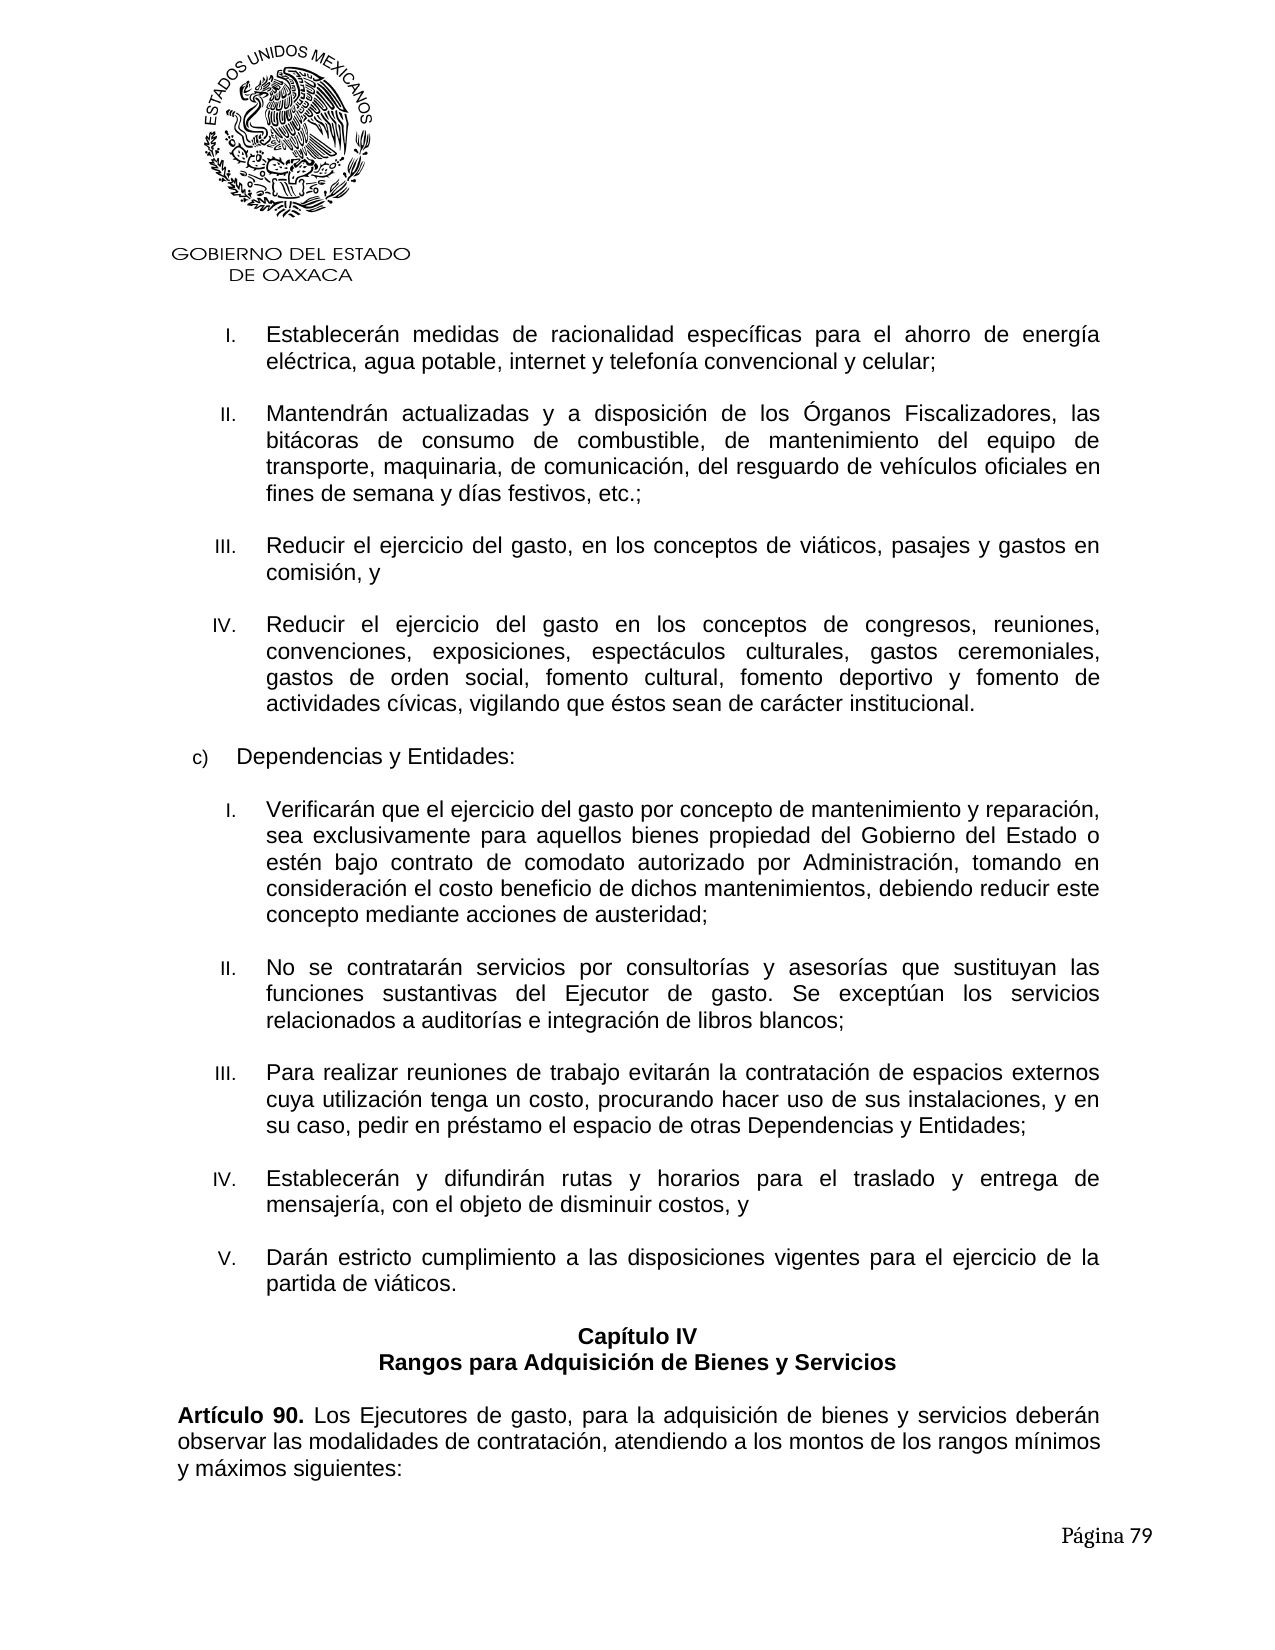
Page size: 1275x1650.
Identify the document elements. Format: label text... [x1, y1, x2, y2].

list Establecerán medidas de racionalidad específicas para el ahorro de energía eléctrica, agua potable, internet y telefonía convencional y celular; [236, 321, 1101, 374]
list Mantendrán actualizadas y a disposición de los Órganos Fiscalizadores, las bitácoras de consumo de combustible, de mantenimiento del equipo de transporte, maquinaria, de comunicación, del resguardo de vehículos oficiales en fines de semana y días festivos, etc.; [236, 400, 1101, 506]
list Darán estricto cumplimiento a las disposiciones vigentes para el ejercicio de la partida de viáticos. [236, 1244, 1101, 1296]
list No se contratarán servicios por consultorías y asesorías que sustituyan las funciones sustantivas del Ejecutor de gasto. Se exceptúan los servicios relacionados a auditorías e integración de libros blancos; [236, 954, 1101, 1033]
list Establecerán y difundirán rutas y horarios para el traslado y entrega de mensajería, con el objeto de disminuir costos, y [236, 1165, 1101, 1217]
list Para realizar reuniones de trabajo evitarán la contratación de espacios externos cuya utilización tenga un costo, procurando hacer uso de sus instalaciones, y en su caso, pedir en préstamo el espacio de otras Dependencias y Entidades; [236, 1059, 1101, 1138]
list Reducir el ejercicio del gasto, en los conceptos de viáticos, pasajes y gastos en comisión, y [236, 532, 1101, 585]
subtitle Capítulo IV [177, 1323, 1098, 1349]
text Artículo 90. Los Ejecutores de gasto, para la adquisición de bienes y servicios deberán observar las modalidades de contratación, atendiendo a los montos de los rangos mínimos y máximos siguientes: [177, 1402, 1101, 1481]
list Dependencias y Entidades: [192, 743, 1101, 769]
list Verificarán que el ejercicio del gasto por concepto de mantenimiento y reparación, sea exclusivamente para aquellos bienes propiedad del Gobierno del Estado o estén bajo contrato de comodato autorizado por Administración, tomando en consideración el costo beneficio de dichos mantenimientos, debiendo reducir este concepto mediante acciones de austeridad; [236, 796, 1101, 927]
list Reducir el ejercicio del gasto en los conceptos de congresos, reuniones, convenciones, exposiciones, espectáculos culturales, gastos ceremoniales, gastos de orden social, fomento cultural, fomento deportivo y fomento de actividades cívicas, vigilando que éstos sean de carácter institucional. [236, 611, 1101, 717]
text Rangos para Adquisición de Bienes y Servicios [177, 1349, 1098, 1376]
picture [166, 39, 415, 287]
